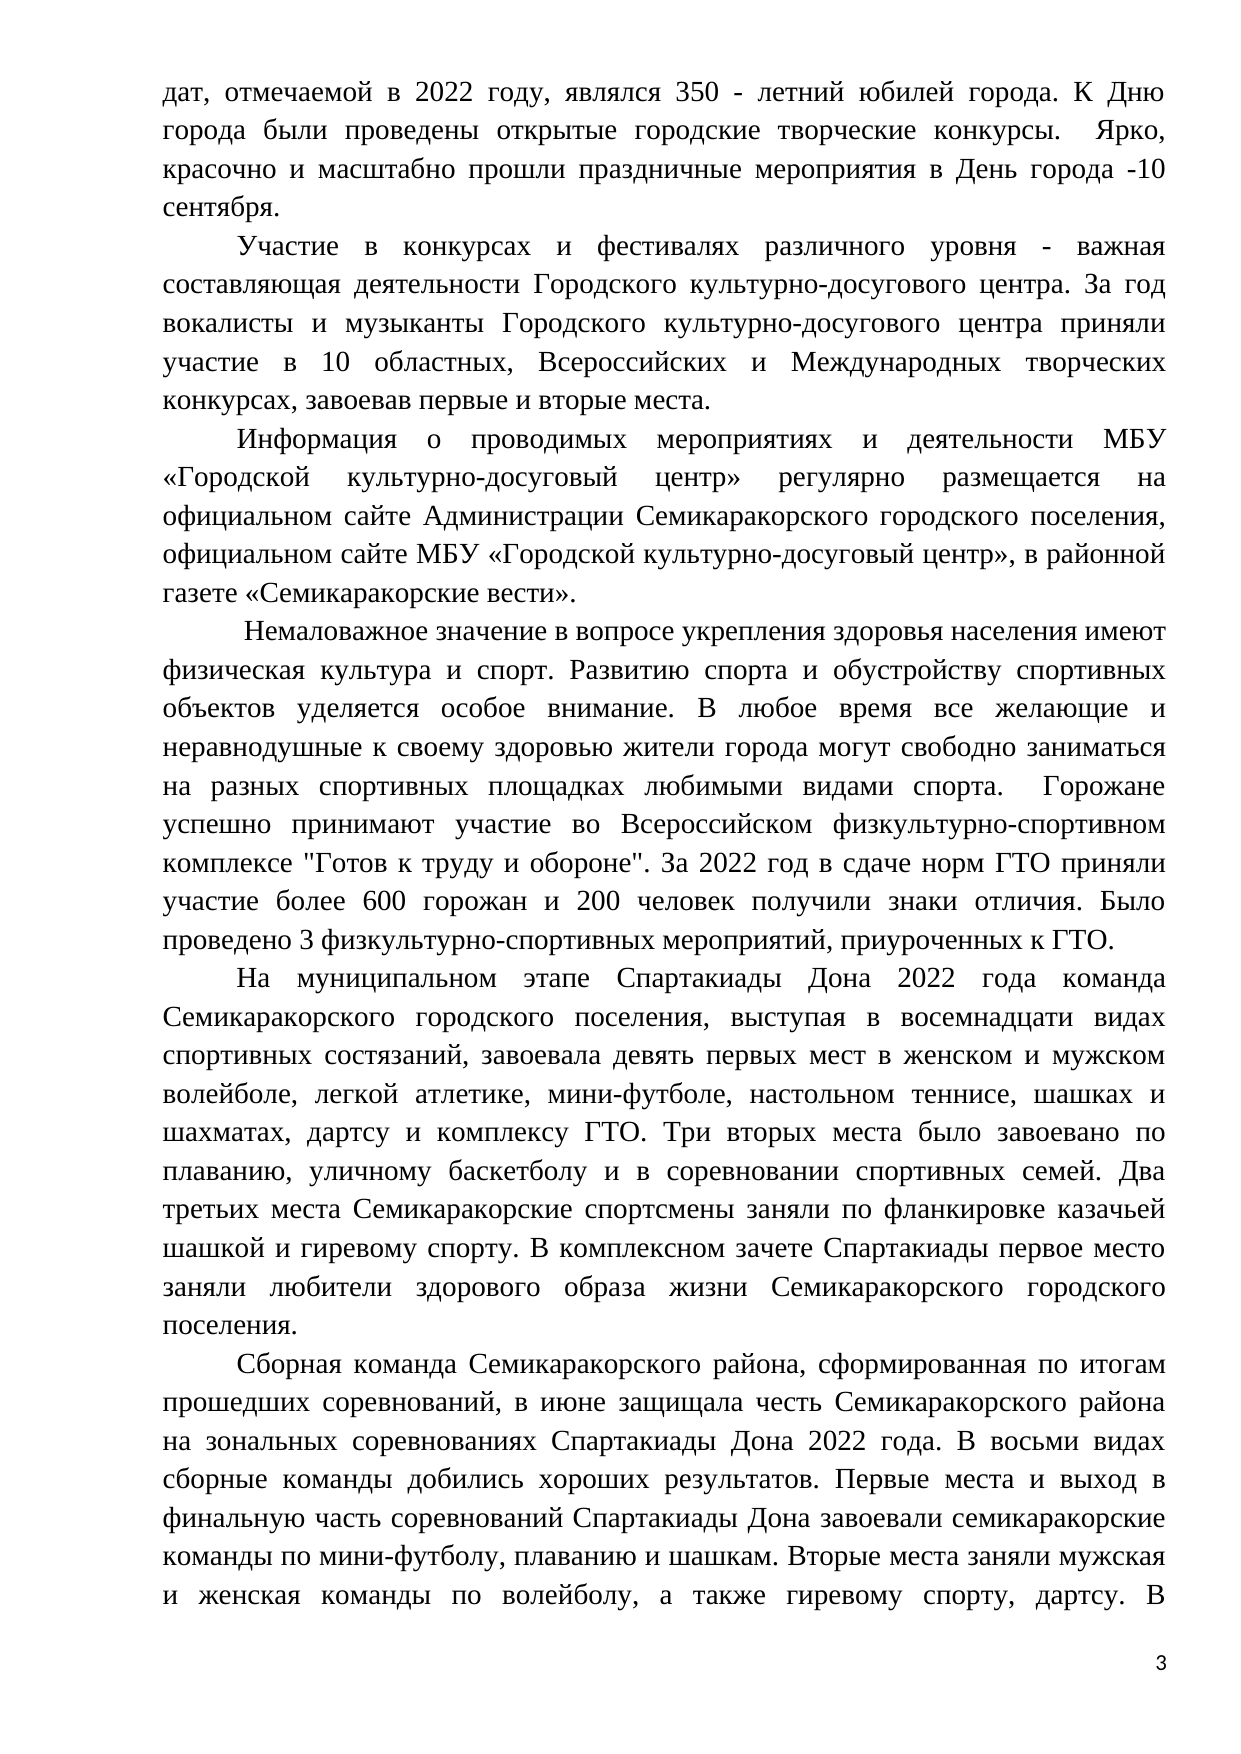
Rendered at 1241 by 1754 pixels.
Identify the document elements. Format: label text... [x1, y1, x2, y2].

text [162, 1346, 1167, 1611]
text Немаловажное значение в вопросе укрепления здоровья населения имеют физическая культура и спорт. Развитию спорта и обустройству спортивных объектов уделяется особое внимание. В любое время все желающие и неравнодушные к своему здоровью жители города могут свободно заниматься на разных спортивных площадках любимыми видами спорта. Горожане успешно принимают участие во Всероссийском физкультурно-спортивном комплексе "Готов к труду и обороне". За 2022 год в сдаче норм ГТО приняли участие более 600 горожан и 200 человек получили знаки отличия. Было проведено 3 физкультурно-спортивных мероприятий, приуроченных к ГТО. [162, 613, 1167, 955]
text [162, 74, 1167, 223]
text Информация о проводимых мероприятиях и деятельности МБУ «Городской культурно-досуговый центр» регулярно размещается на официальном сайте Администрации Семикаракорского городского поселения, официальном сайте МБУ «Городской культурно-досуговый центр», в районной газете «Семикаракорские вести». [162, 421, 1167, 608]
text На муниципальном этапе Спартакиады Дона 2022 года команда Семикаракорского городского поселения, выступая в восемнадцати видах спортивных состязаний, завоевала девять первых мест в женском и мужском волейболе, легкой атлетике, мини-футболе, настольном теннисе, шашках и шахматах, дартсу и комплексу ГТО. Три вторых места было завоевано по плаванию, уличному баскетболу и в соревновании спортивных семей. Два третьих места Семикаракорские спортсмены заняли по фланкировке казачьей шашкой и гиревому спорту. В комплексном зачете Спартакиады первое место заняли любители здорового образа жизни Семикаракорского городского поселения. [162, 960, 1167, 1341]
text Участие в конкурсах и фестивалях различного уровня - важная составляющая деятельности Городского культурно-досугового центра. За год вокалисты и музыканты Городского культурно-досугового центра приняли участие в 10 областных, Всероссийских и Международных творческих конкурсах, завоевав первые и вторые места. [162, 228, 1167, 416]
